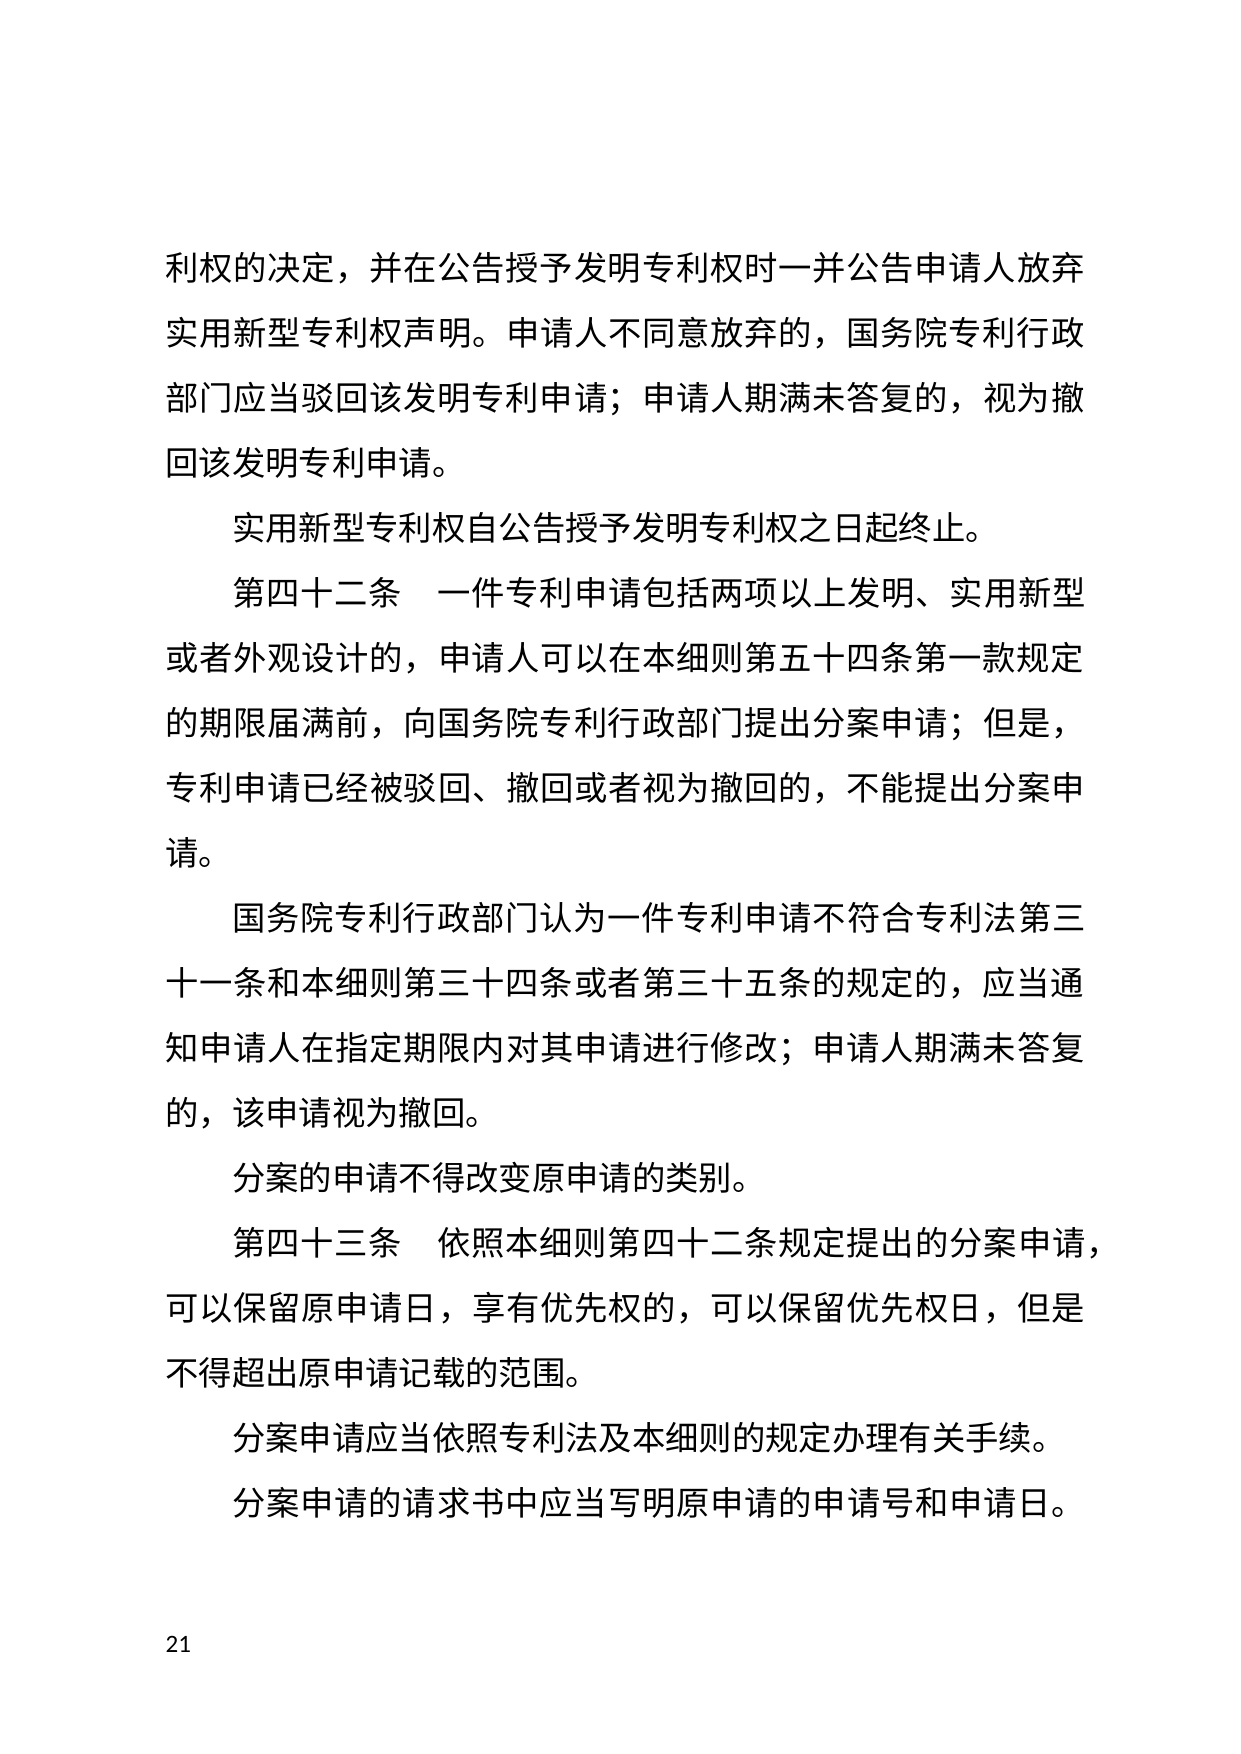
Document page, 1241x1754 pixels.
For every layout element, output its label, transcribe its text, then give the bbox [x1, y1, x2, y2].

text 分案申请应当依照专利法及本细则的规定办理有关手续。 [165, 1403, 1087, 1468]
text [165, 1468, 1087, 1533]
text 国务院专利行政部门认为一件专利申请不符合专利法第三十一条和本细则第三十四条或者第三十五条的规定的，应当通知申请人在指定期限内对其申请进行修改；申请人期满未答复的，该申请视为撤回。 [165, 883, 1087, 1143]
text 第四十二条 一件专利申请包括两项以上发明、实用新型或者外观设计的，申请人可以在本细则第五十四条第一款规定的期限届满前，向国务院专利行政部门提出分案申请；但是，专利申请已经被驳回、撤回或者视为撤回的，不能提出分案申请。 [165, 558, 1087, 883]
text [165, 233, 1087, 493]
text 实用新型专利权自公告授予发明专利权之日起终止。 [165, 493, 1087, 558]
text 分案的申请不得改变原申请的类别。 [165, 1143, 1087, 1208]
text 第四十三条 依照本细则第四十二条规定提出的分案申请，可以保留原申请日，享有优先权的，可以保留优先权日，但是不得超出原申请记载的范围。 [165, 1208, 1087, 1403]
